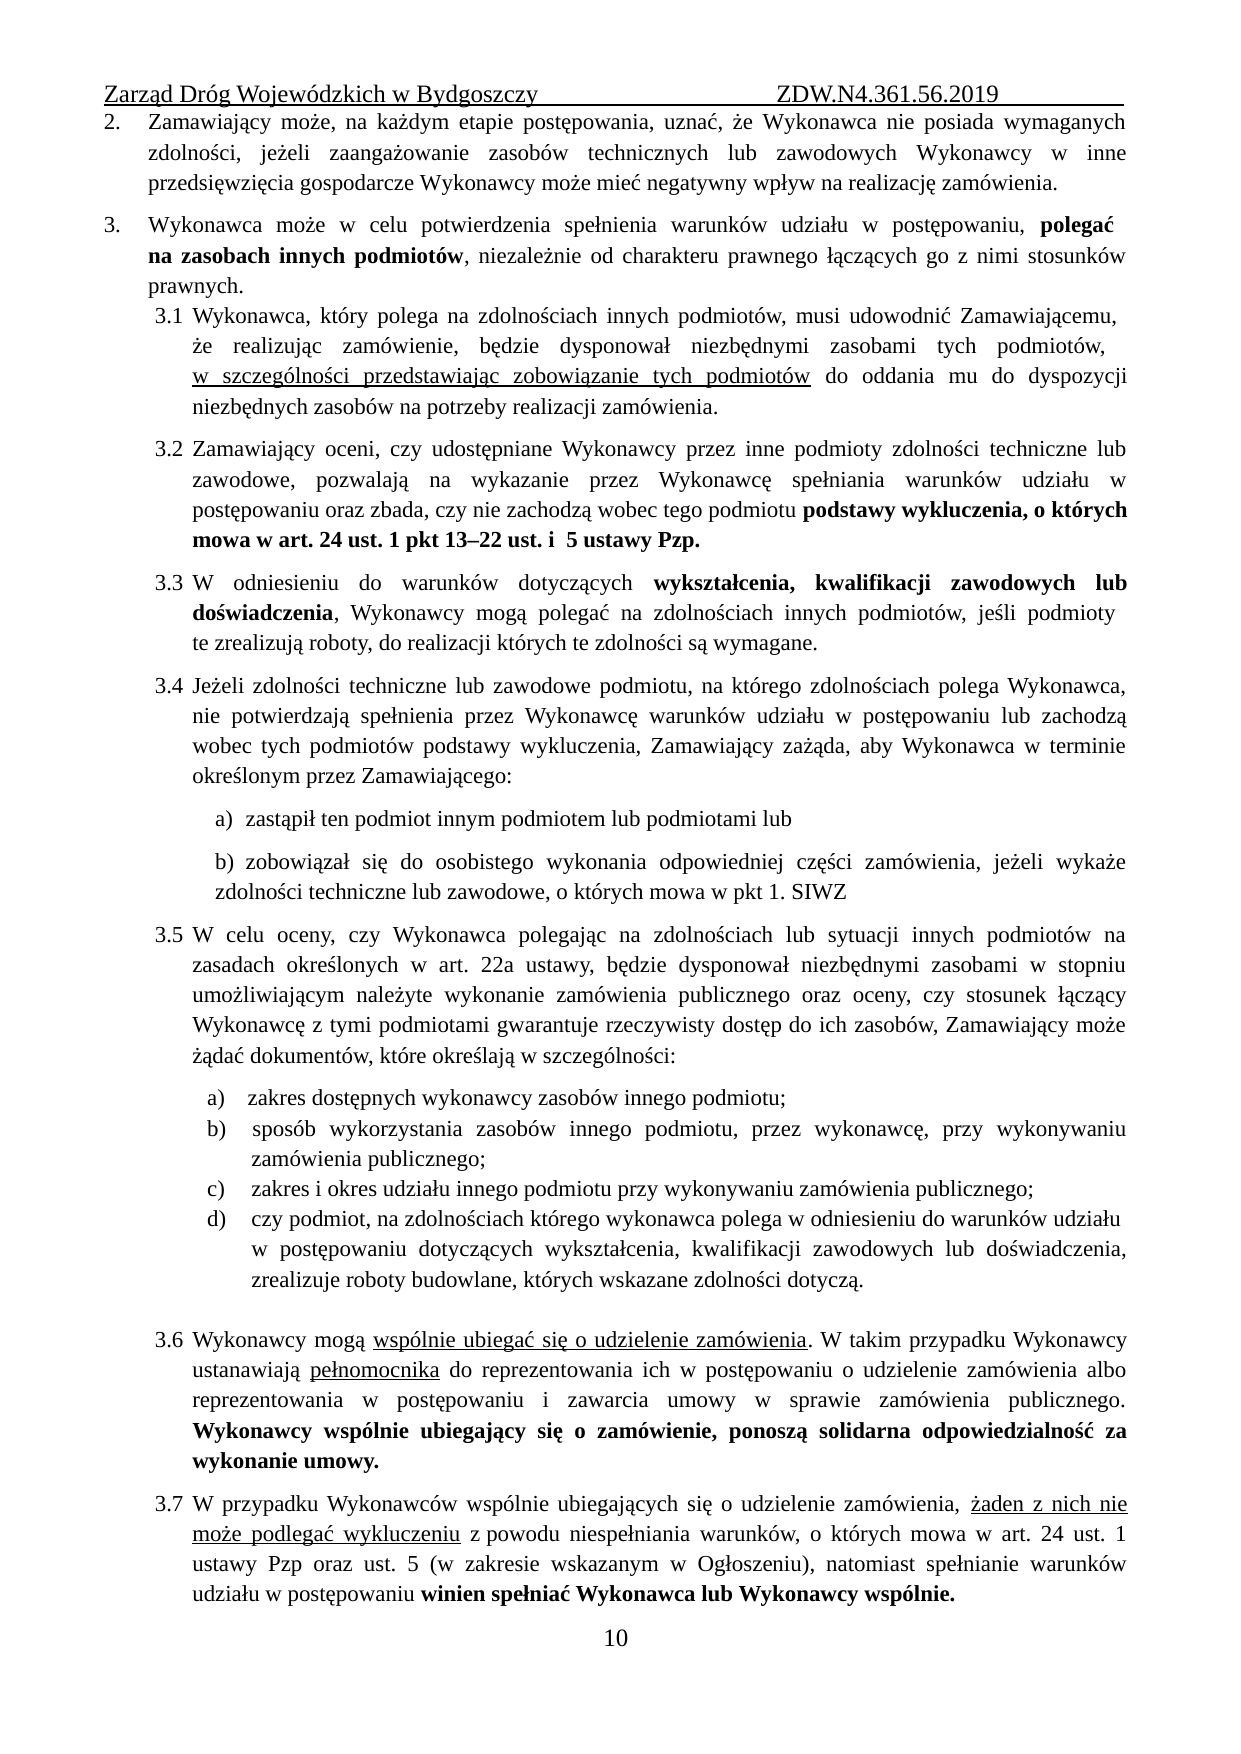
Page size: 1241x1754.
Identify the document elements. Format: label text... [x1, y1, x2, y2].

text b) sposób wykorzystania zasobów innego podmiotu, przez wykonawcę, przy wykonywaniu zamówienia publicznego; [207, 1114, 1128, 1171]
list Zamawiający oceni, czy udostępniane Wykonawcy przez inne podmioty zdolności techniczne lub zawodowe, pozwalają na wykazanie przez Wykonawcę spełniania warunków udziału w postępowaniu oraz zbada, czy nie zachodzą wobec tego podmiotu podstawy wykluczenia, o których mowa w art. 24 ust. 1 pkt 13–22 ust. i 5 ustawy Pzp. [154, 435, 1128, 552]
list W celu oceny, czy Wykonawca polegając na zdolnościach lub sytuacji innych podmiotów na zasadach określonych w art. 22a ustawy, będzie dysponował niezbędnymi zasobami w stopniu umożliwiającym należyte wykonanie zamówienia publicznego oraz oceny, czy stosunek łączący Wykonawcę z tymi podmiotami gwarantuje rzeczywisty dostęp do ich zasobów, Zamawiający może żądać dokumentów, które określają w szczególności: [154, 921, 1128, 1068]
list czy podmiot, na zdolnościach którego wykonawca polega w odniesieniu do warunków udziału w postępowaniu dotyczących wykształcenia, kwalifikacji zawodowych lub doświadczenia, zrealizuje roboty budowlane, których wskazane zdolności dotyczą. [207, 1205, 1128, 1292]
text b) zobowiązał się do osobistego wykonania odpowiedniej części zamówienia, jeżeli wykaże zdolności techniczne lub zawodowe, o których mowa w pkt 1. SIWZ [215, 848, 1128, 904]
list Jeżeli zdolności techniczne lub zawodowe podmiotu, na którego zdolnościach polega Wykonawca, nie potwierdzają spełnienia przez Wykonawcę warunków udziału w postępowaniu lub zachodzą wobec tych podmiotów podstawy wykluczenia, Zamawiający zażąda, aby Wykonawca w terminie określonym przez Zamawiającego: [154, 672, 1128, 789]
list zakres i okres udziału innego podmiotu przy wykonywaniu zamówienia publicznego; [207, 1175, 1128, 1201]
text a) zakres dostępnych wykonawcy zasobów innego podmiotu; [207, 1084, 1128, 1111]
list Wykonawcy mogą wspólnie ubiegać się o udzielenie zamówienia. W takim przypadku Wykonawcy ustanawiają pełnomocnika do reprezentowania ich w postępowaniu o udzielenie zamówienia albo reprezentowania w postępowaniu i zawarcia umowy w sprawie zamówienia publicznego. Wykonawcy wspólnie ubiegający się o zamówienie, ponoszą solidarna odpowiedzialność za wykonanie umowy. [154, 1326, 1128, 1473]
list Wykonawca może w celu potwierdzenia spełnienia warunków udziału w postępowaniu, polegać na zasobach innych podmiotów, niezależnie od charakteru prawnego łączących go z nimi stosunków prawnych. [103, 211, 1128, 298]
list Wykonawca, który polega na zdolnościach innych podmiotów, musi udowodnić Zamawiającemu, że realizując zamówienie, będzie dysponował niezbędnymi zasobami tych podmiotów, w szczególności przedstawiając zobowiązanie tych podmiotów do oddania mu do dyspozycji niezbędnych zasobów na potrzeby realizacji zamówienia. [154, 302, 1128, 419]
list Zamawiający może, na każdym etapie postępowania, uznać, że Wykonawca nie posiada wymaganych zdolności, jeżeli zaangażowanie zasobów technicznych lub zawodowych Wykonawcy w inne przedsięwzięcia gospodarcze Wykonawcy może mieć negatywny wpływ na realizację zamówienia. [103, 108, 1128, 195]
list W przypadku Wykonawców wspólnie ubiegających się o udzielenie zamówienia, żaden z nich nie może podlegać wykluczeniu z powodu niespełniania warunków, o których mowa w art. 24 ust. 1 ustawy Pzp oraz ust. 5 (w zakresie wskazanym w Ogłoszeniu), natomiast spełnianie warunków udziału w postępowaniu winien spełniać Wykonawca lub Wykonawcy wspólnie. [154, 1489, 1128, 1607]
text a) zastąpił ten podmiot innym podmiotem lub podmiotami lub [215, 805, 1128, 832]
list W odniesieniu do warunków dotyczących wykształcenia, kwalifikacji zawodowych lub doświadczenia, Wykonawcy mogą polegać na zdolnościach innych podmiotów, jeśli podmioty te zrealizują roboty, do realizacji których te zdolności są wymagane. [154, 569, 1128, 656]
